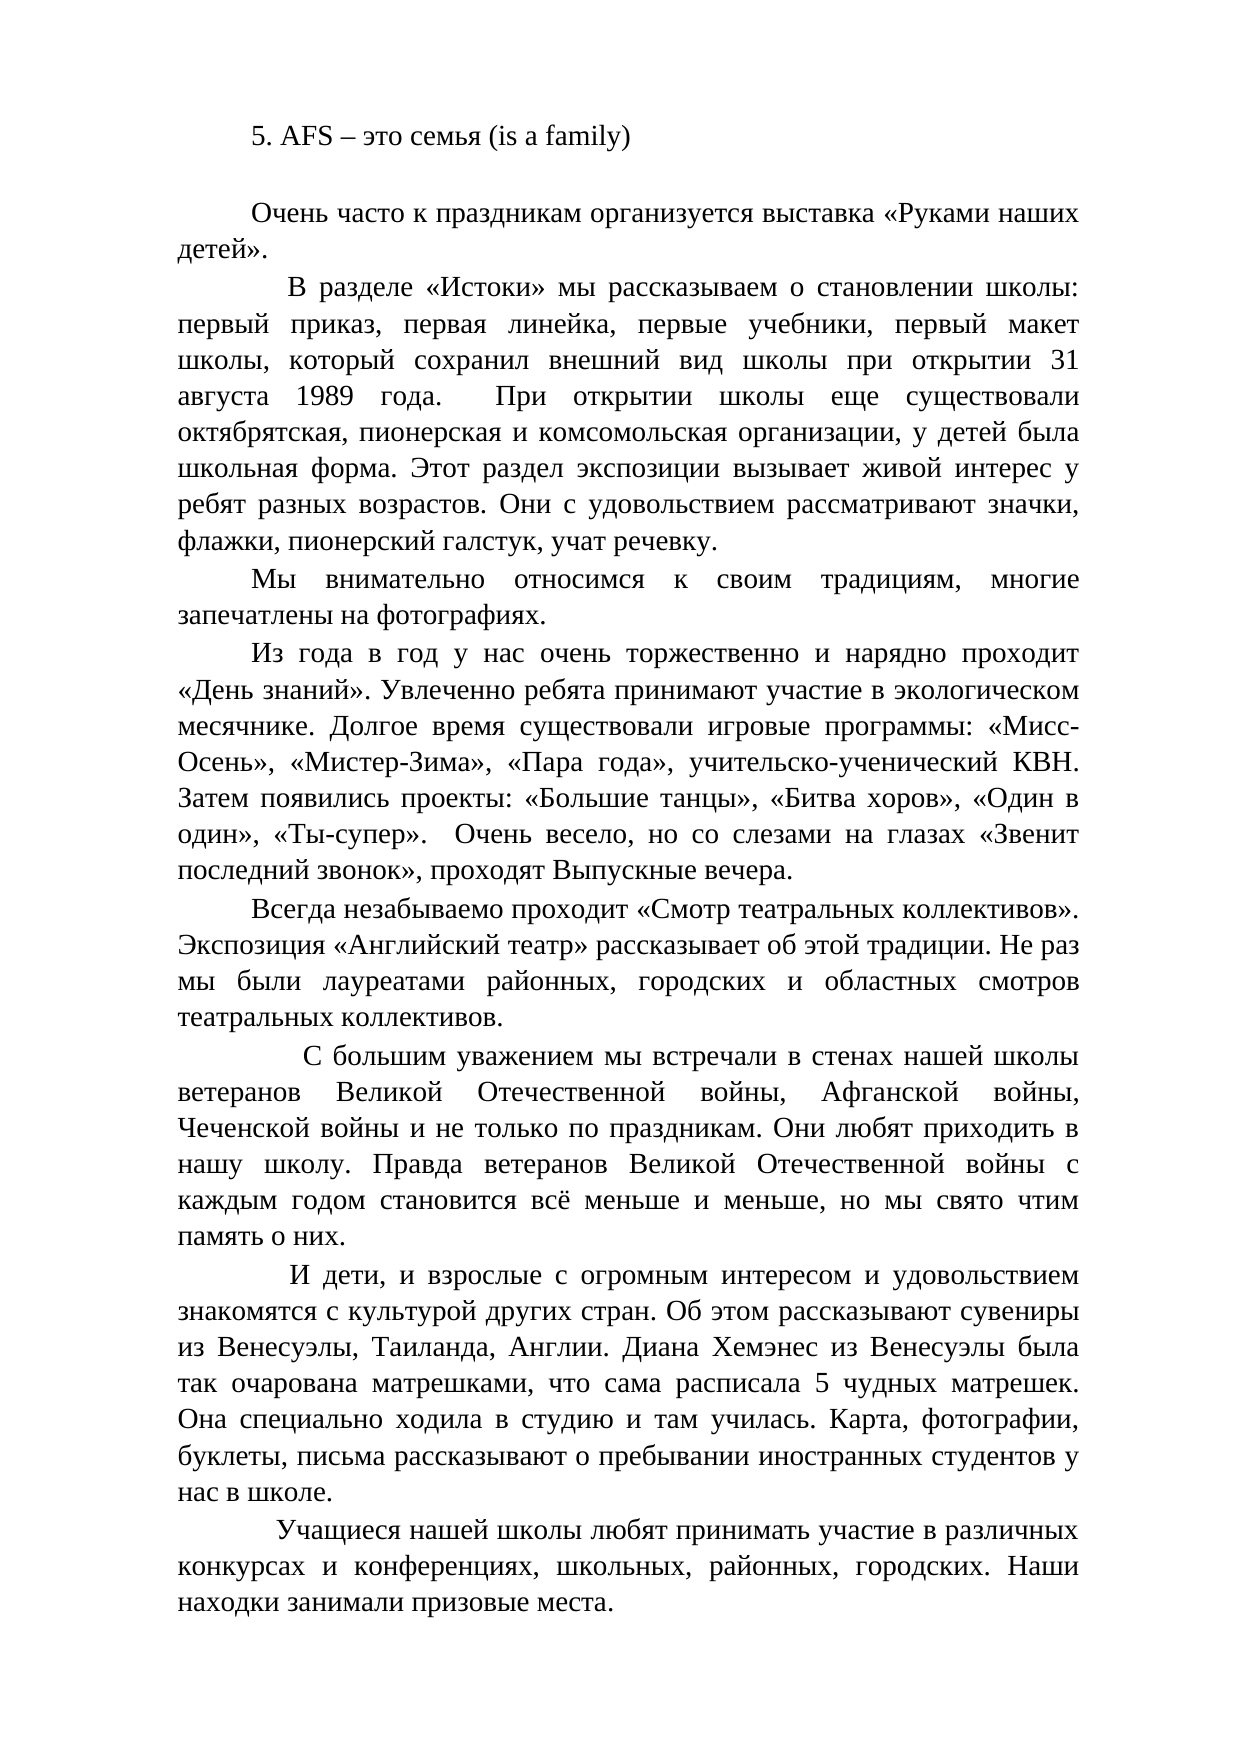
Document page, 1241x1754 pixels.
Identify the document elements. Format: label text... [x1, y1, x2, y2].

text Очень часто к праздникам организуется выставка «Руками наших детей». [177, 195, 1080, 265]
text Всегда незабываемо проходит «Смотр театральных коллективов». Экспозиция «Английский театр» рассказывает об этой традиции. Не раз мы были лауреатами районных, городских и областных смотров театральных коллективов. [177, 891, 1080, 1033]
text И дети, и взрослые с огромным интересом и удовольствием знакомятся с культурой других стран. Об этом рассказывают сувениры из Венесуэлы, Таиланда, Англии. Диана Хемэнес из Венесуэлы была так очарована матрешками, что сама расписала 5 чудных матрешек. Она специально ходила в студию и там училась. Карта, фотографии, буклеты, письма рассказывают о пребывании иностранных студентов у нас в школе. [177, 1257, 1080, 1507]
text Мы внимательно относимся к своим традициям, многие запечатлены на фотографиях. [177, 561, 1080, 631]
text В разделе «Истоки» мы рассказываем о становлении школы: первый приказ, первая линейка, первые учебники, первый макет школы, который сохранил внешний вид школы при открытии 31 августа 1989 года. При открытии школы еще существовали октябрятская, пионерская и комсомольская организации, у детей была школьная форма. Этот раздел экспозиции вызывает живой интерес у ребят разных возрастов. Они с удовольствием рассматривают значки, флажки, пионерский галстук, учат речевку. [177, 269, 1080, 556]
text Учащиеся нашей школы любят принимать участие в различных конкурсах и конференциях, школьных, районных, городских. Наши находки занимали призовые места. [177, 1512, 1080, 1618]
text С большим уважением мы встречали в стенах нашей школы ветеранов Великой Отечественной войны, Афганской войны, Чеченской войны и не только по праздникам. Они любят приходить в нашу школу. Правда ветеранов Великой Отечественной войны с каждым годом становится всё меньше и меньше, но мы свято чтим память о них. [177, 1038, 1080, 1252]
text Из года в год у нас очень торжественно и нарядно проходит «День знаний». Увлеченно ребята принимают участие в экологическом месячнике. Долгое время существовали игровые программы: «Мисс-Осень», «Мистер-Зима», «Пара года», учительско-ученический КВН. Затем появились проекты: «Большие танцы», «Битва хоров», «Один в один», «Ты-супер». Очень весело, но со слезами на глазах «Звенит последний звонок», проходят Выпускные вечера. [177, 636, 1080, 886]
text 5. AFS – это семья (is a family) [177, 118, 1080, 152]
